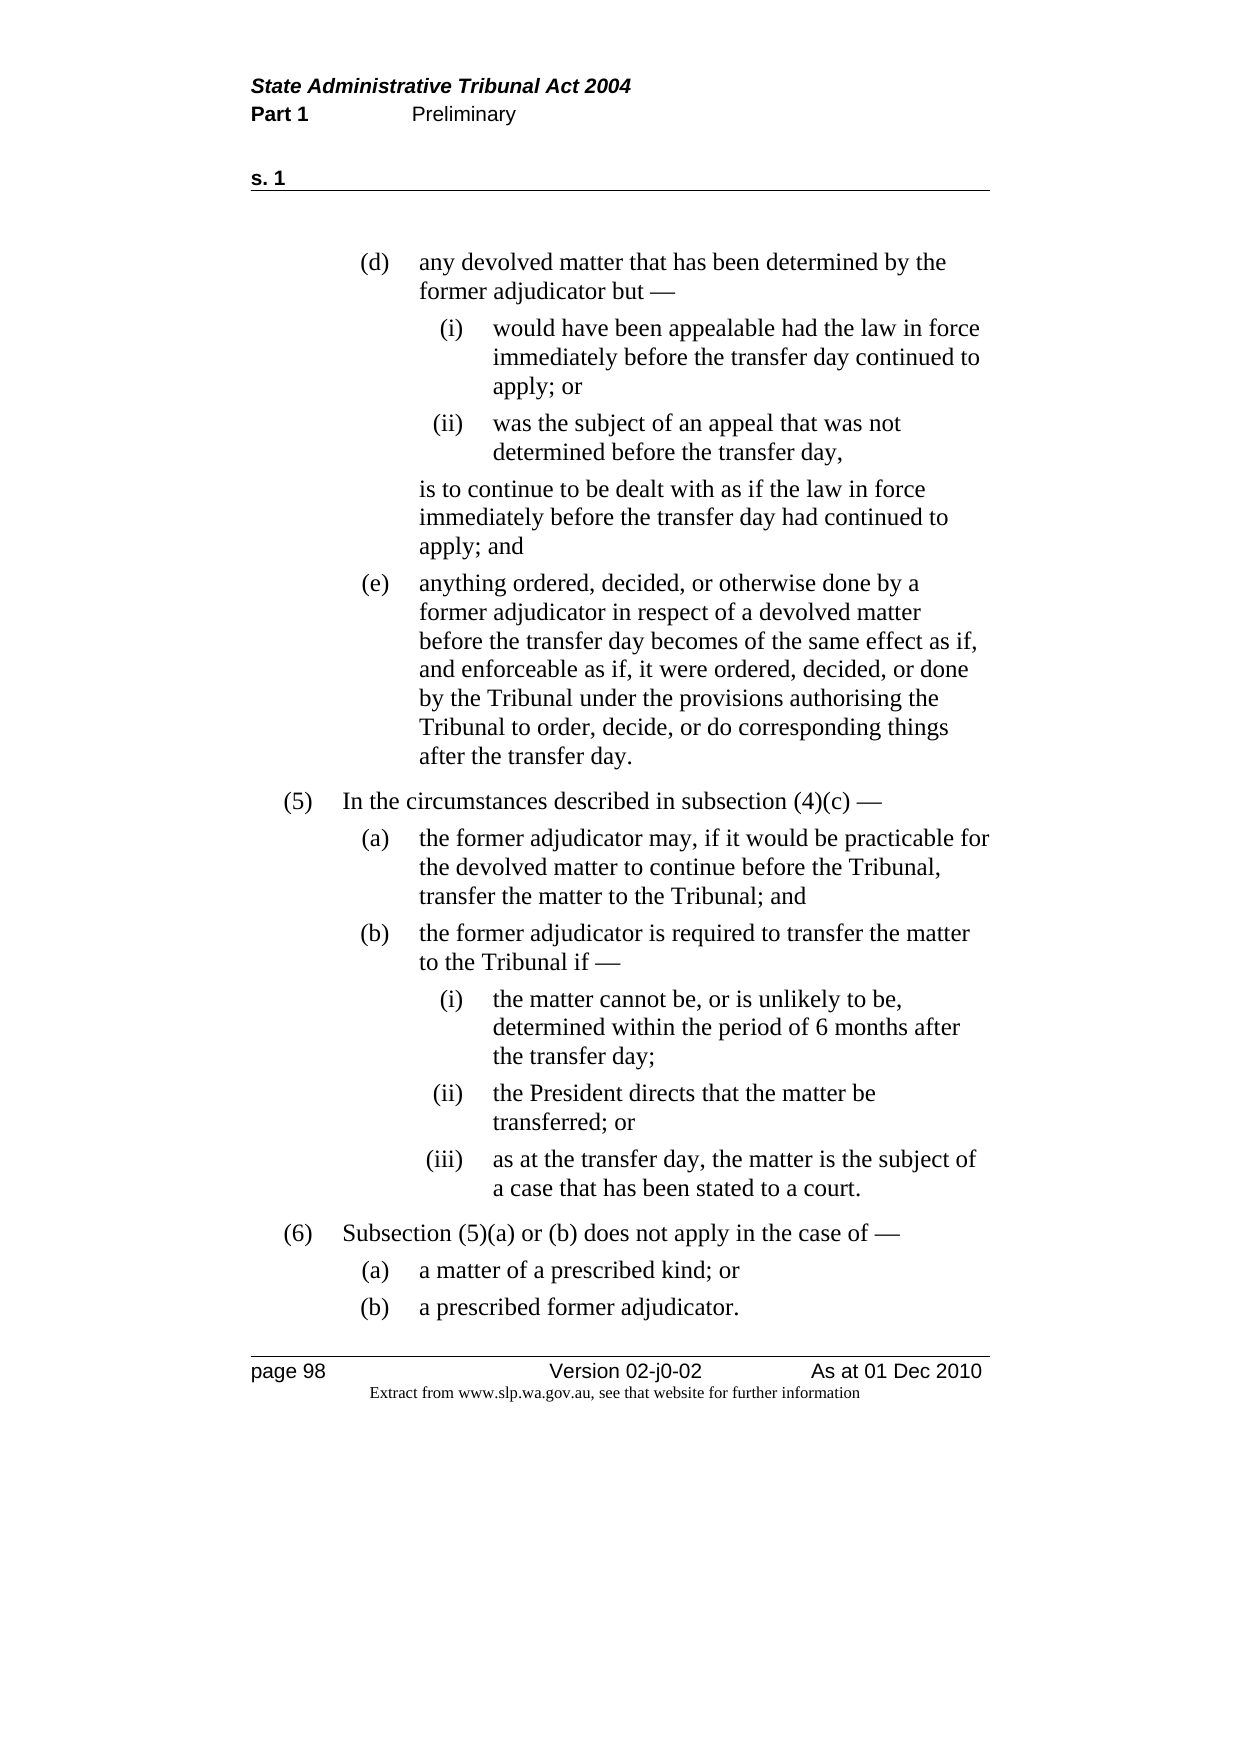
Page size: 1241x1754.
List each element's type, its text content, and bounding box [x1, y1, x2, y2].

text (5) In the circumstances described in subsection (4)(c) — [251, 786, 990, 815]
text (i) the matter cannot be, or is unlikely to be, determined within the period of 6 months after the transfer day; [251, 984, 990, 1070]
text (d) any devolved matter that has been determined by the former adjudicator but — [251, 247, 990, 305]
text (ii) the President directs that the matter be transferred; or [251, 1078, 990, 1136]
text (b) a prescribed former adjudicator. [251, 1292, 990, 1321]
text (i) would have been appealable had the law in force immediately before the transfer day continued to apply; or [251, 313, 990, 399]
text is to continue to be dealt with as if the law in force immediately before the transfer day had continued to apply; and [251, 474, 990, 560]
text (a) a matter of a prescribed kind; or [251, 1255, 990, 1284]
text (ii) was the subject of an appeal that was not determined before the transfer day, [251, 408, 990, 465]
text (iii) as at the transfer day, the matter is the subject of a case that has been stated to a court. [251, 1144, 990, 1202]
text (b) the former adjudicator is required to transfer the matter to the Tribunal if — [251, 918, 990, 975]
text (6) Subsection (5)(a) or (b) does not apply in the case of — [251, 1218, 990, 1247]
text (e) anything ordered, decided, or otherwise done by a former adjudicator in respect of a devolved matter before the transfer day becomes of the same effect as if, and enforceable as if, it were ordered, decided, or done by the Tribunal under the provisions authorising the Tribunal to order, decide, or do corresponding things after the transfer day. [251, 568, 990, 769]
text (a) the former adjudicator may, if it would be practicable for the devolved matter to continue before the Tribunal, transfer the matter to the Tribunal; and [251, 823, 990, 909]
